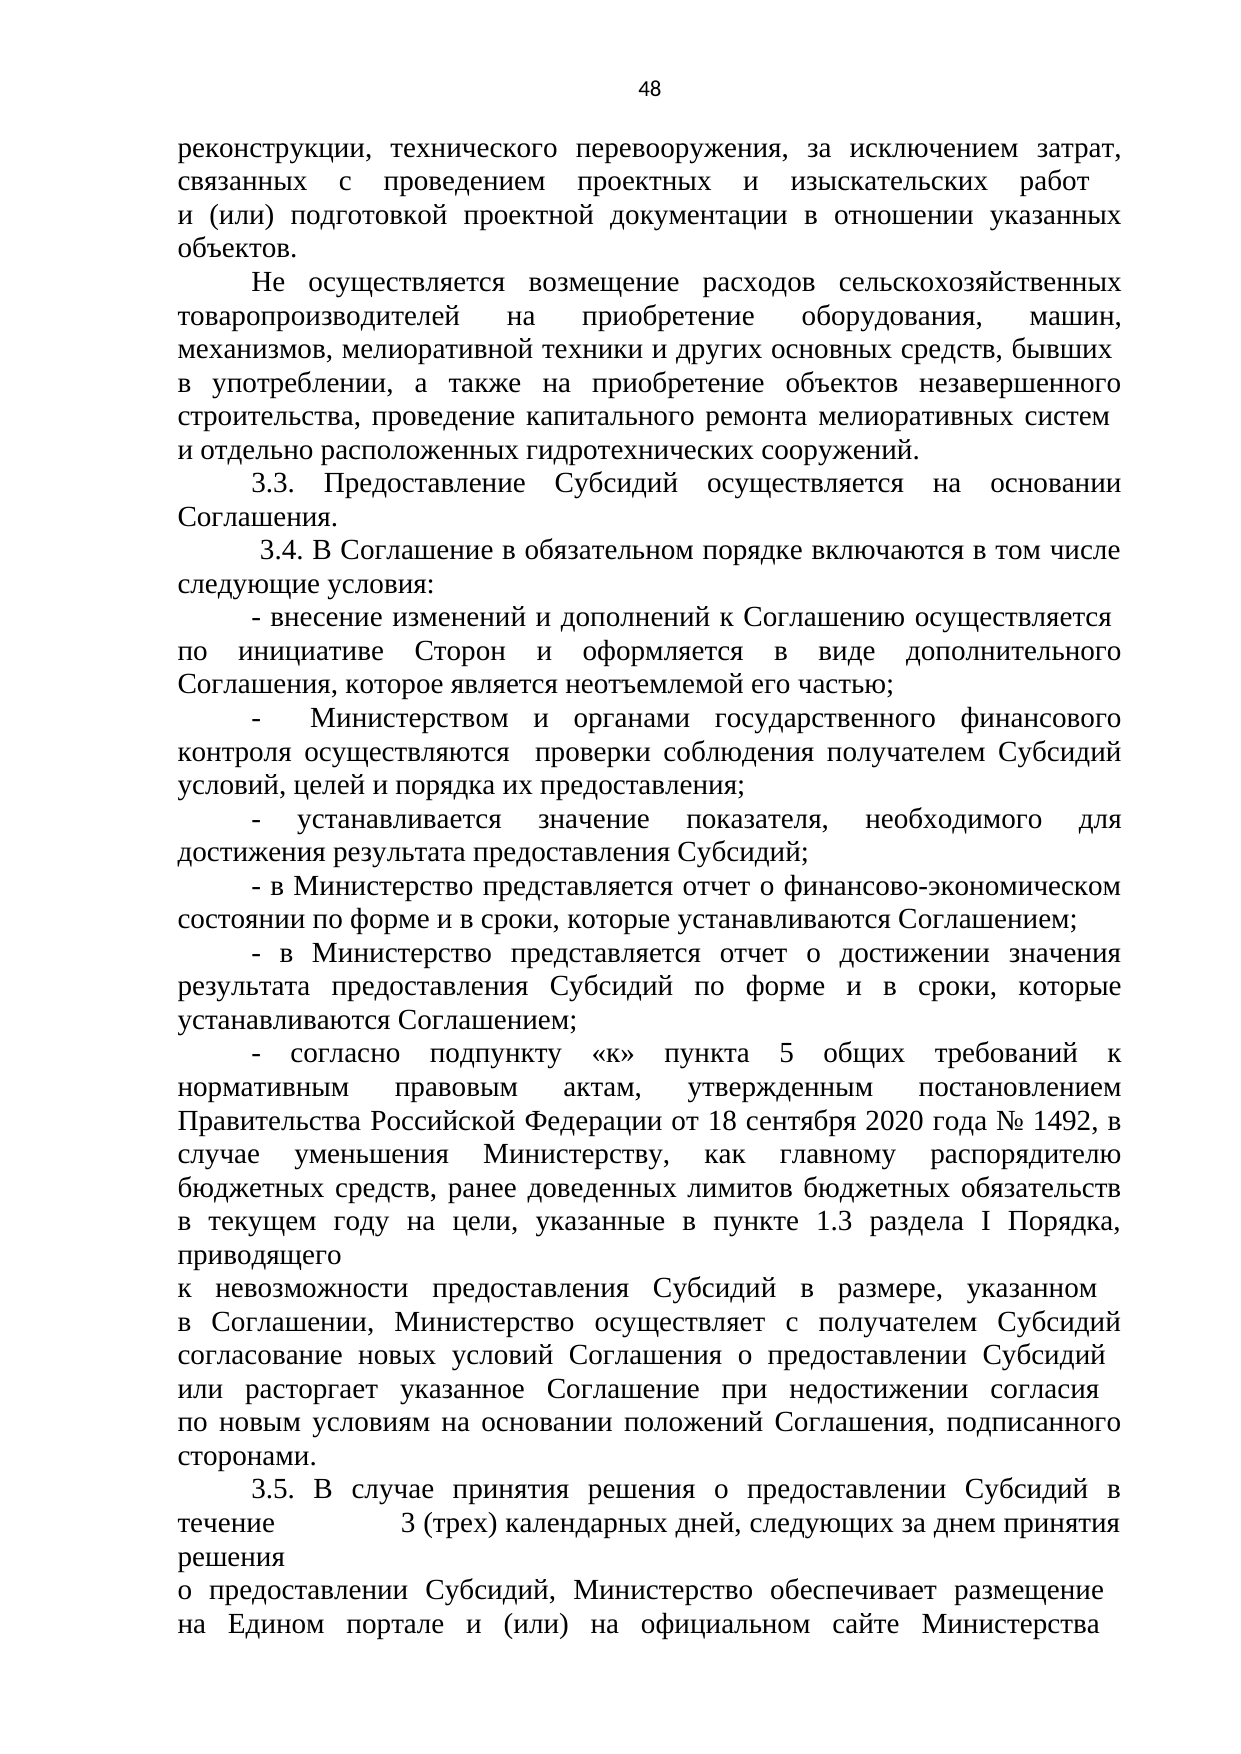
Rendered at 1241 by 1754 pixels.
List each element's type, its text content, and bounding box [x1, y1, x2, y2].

text - согласно подпункту «к» пункта 5 общих требований к нормативным правовым актам, утвержденным постановлением Правительства Российской Федерации от 18 сентября 2020 года № 1492, в случае уменьшения Министерству, как главному распорядителю бюджетных средств, ранее доведенных лимитов бюджетных обязательств в текущем году на цели, указанные в пункте 1.3 раздела I Порядка, приводящего к невозможности предоставления Субсидий в размере, указанном в Соглашении, Министерство осуществляет с получателем Субсидий согласование новых условий Соглашения о предоставлении Субсидий или расторгает указанное Соглашение при недостижении согласия по новым условиям на основании положений Соглашения, подписанного сторонами. [177, 1036, 1122, 1472]
text - внесение изменений и дополнений к Соглашению осуществляется по инициативе Сторон и оформляется в виде дополнительного Соглашения, которое является неотъемлемой его частью; [177, 599, 1122, 700]
text - в Министерство представляется отчет о финансово-экономическом состоянии по форме и в сроки, которые устанавливаются Соглашением; [177, 868, 1122, 935]
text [177, 130, 1122, 264]
text - устанавливается значение показателя, необходимого для достижения результата предоставления Субсидий; [177, 801, 1122, 868]
text 3.4. В Соглашение в обязательном порядке включаются в том числе следующие условия: [177, 532, 1122, 599]
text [177, 1472, 1122, 1639]
text Не осуществляется возмещение расходов сельскохозяйственных товаропроизводителей на приобретение оборудования, машин, механизмов, мелиоративной техники и других основных средств, бывших в употреблении, а также на приобретение объектов незавершенного строительства, проведение капитального ремонта мелиоративных систем и отдельно расположенных гидротехнических сооружений. [177, 264, 1122, 465]
text - в Министерство представляется отчет о достижении значения результата предоставления Субсидий по форме и в сроки, которые устанавливаются Соглашением; [177, 935, 1122, 1036]
text 3.3. Предоставление Субсидий осуществляется на основании Соглашения. [177, 465, 1122, 532]
text - Министерством и органами государственного финансового контроля осуществляются проверки соблюдения получателем Субсидий условий, целей и порядка их предоставления; [177, 700, 1122, 801]
